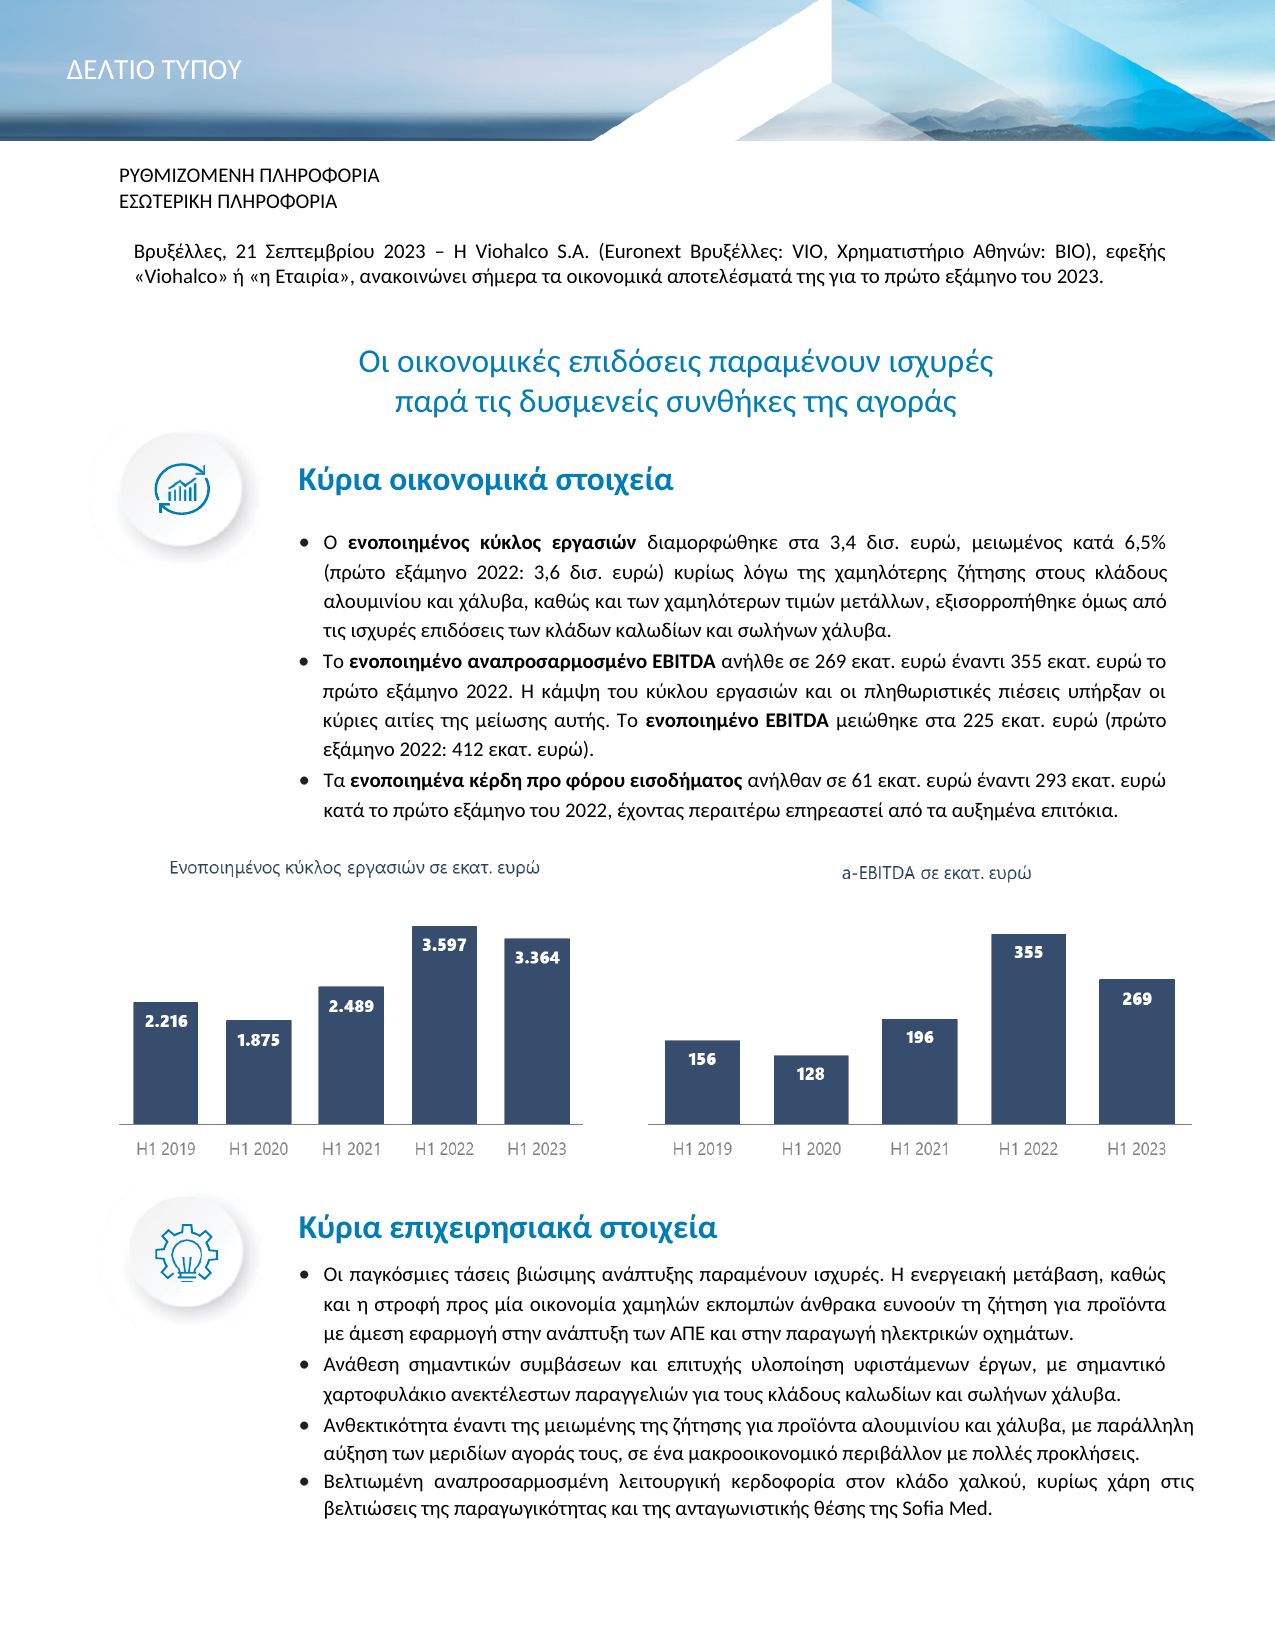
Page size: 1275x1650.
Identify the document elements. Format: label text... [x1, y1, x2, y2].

subtitle Κύρια οικονομικά στοιχεία [298, 458, 1196, 499]
text ΕΣΩΤΕΡΙΚΗ ΠΛΗΡΟΦΟΡΙΑ [119, 188, 1196, 213]
subtitle Κύρια επιχειρησιακά στοιχεία [298, 1206, 1196, 1247]
list Ανάθεση σημαντικών συμβάσεων και επιτυχής υλοποίηση υφιστάμενων έργων, με σημαντικό χαρτοφυλάκιο ανεκτέλεστων παραγγελιών για τους κλάδους καλωδίων και σωλήνων χάλυβα. [298, 1349, 1167, 1407]
picture [0, 0, 1275, 141]
picture [1226, 132, 1251, 137]
text Βρυξέλλες, 21 Σεπτεμβρίου 2023 – Η Viohalco S.A. (Euronext Βρυξέλλες: VIO, Χρηματιστήριο Αθηνών: ΒIO), εφεξής «Viohalco» ή «η Εταιρία», ανακοινώνει σήμερα τα οικονομικά αποτελέσματά της για το πρώτο εξάμηνο του 2023. [134, 238, 1167, 289]
list Το ενοποιημένο αναπροσαρμοσμένο EBITDA ανήλθε σε 269 εκατ. ευρώ έναντι 355 εκατ. ευρώ το πρώτο εξάμηνο 2022. Η κάμψη του κύκλου εργασιών και οι πληθωριστικές πιέσεις υπήρξαν οι κύριες αιτίες της μείωσης αυτής. Το ενοποιημένο EBITDA μειώθηκε στα 225 εκατ. ευρώ (πρώτο εξάμηνο 2022: 412 εκατ. ευρώ). [298, 646, 1167, 762]
picture [87, 425, 261, 566]
text ΡΥΘΜΙΖΟΜΕΝΗ ΠΛΗΡΟΦΟΡΙΑ [119, 162, 1196, 188]
picture [97, 1189, 261, 1326]
list Βελτιωμένη αναπροσαρμοσμένη λειτουργική κερδοφορία στον κλάδο χαλκού, κυρίως χάρη στις βελτιώσεις της παραγωγικότητας και της ανταγωνιστικής θέσης της Sofia Med. [298, 1466, 1196, 1521]
picture [104, 852, 1206, 1168]
text Οι οικονομικές επιδόσεις παραμένουν ισχυρές παρά τις δυσμενείς συνθήκες της αγοράς [338, 339, 1013, 421]
list Ο ενοποιημένος κύκλος εργασιών διαμορφώθηκε στα 3,4 δισ. ευρώ, μειωμένος κατά 6,5% (πρώτο εξάμηνο 2022: 3,6 δισ. ευρώ) κυρίως λόγω της χαμηλότερης ζήτησης στους κλάδους αλουμινίου και χάλυβα, καθώς και των χαμηλότερων τιμών μετάλλων, εξισορροπήθηκε όμως από τις ισχυρές επιδόσεις των κλάδων καλωδίων και σωλήνων χάλυβα. [298, 527, 1167, 643]
list Τα ενοποιημένα κέρδη προ φόρου εισοδήματος ανήλθαν σε 61 εκατ. ευρώ έναντι 293 εκατ. ευρώ κατά το πρώτο εξάμηνο του 2022, έχοντας περαιτέρω επηρεαστεί από τα αυξημένα επιτόκια. [298, 766, 1167, 823]
list Ανθεκτικότητα έναντι της μειωμένης της ζήτησης για προϊόντα αλουμινίου και χάλυβα, με παράλληλη αύξηση των μεριδίων αγοράς τους, σε ένα μακροοικονομικό περιβάλλον με πολλές προκλήσεις. [298, 1411, 1196, 1466]
list Οι παγκόσμιες τάσεις βιώσιμης ανάπτυξης παραμένουν ισχυρές. Η ενεργειακή μετάβαση, καθώς και η στροφή προς μία οικονομία χαμηλών εκπομπών άνθρακα ευνοούν τη ζήτηση για προϊόντα με άμεση εφαρμογή στην ανάπτυξη των ΑΠΕ και στην παραγωγή ηλεκτρικών οχημάτων. [298, 1259, 1167, 1346]
